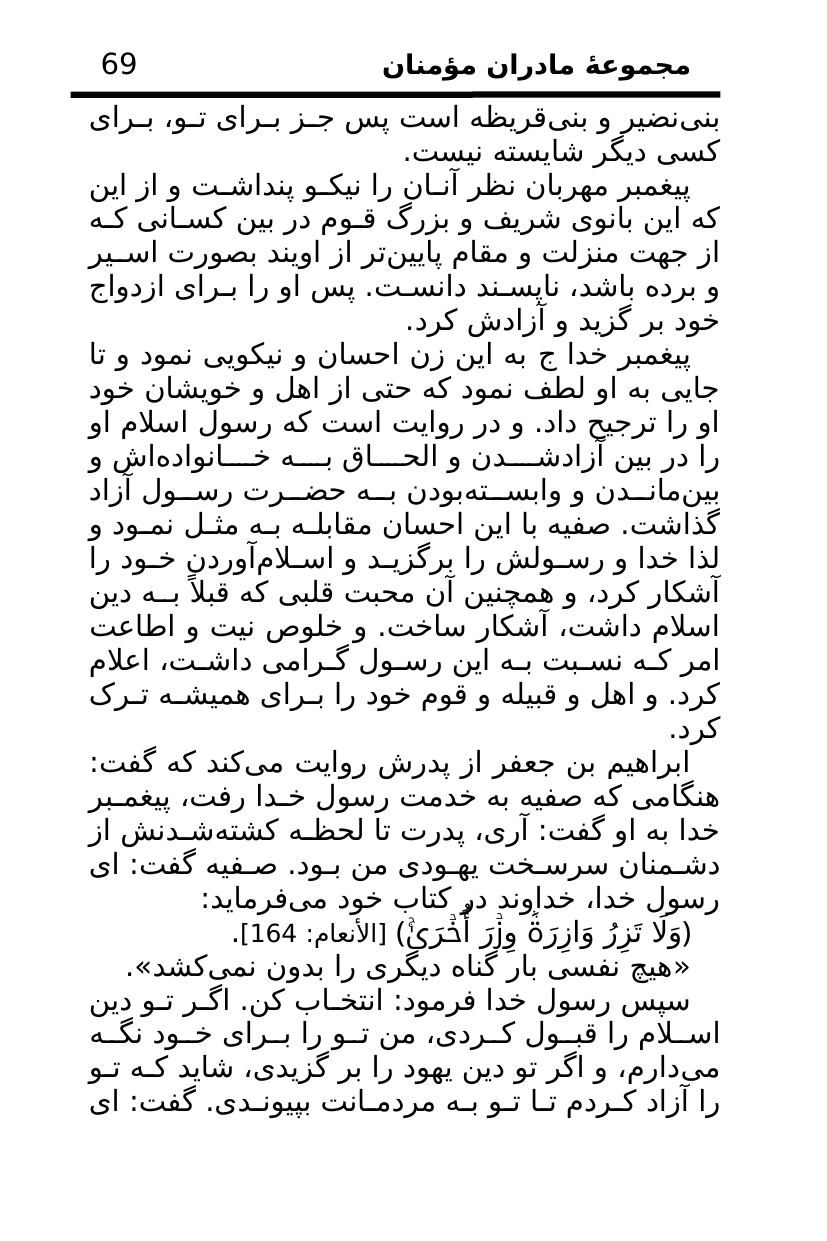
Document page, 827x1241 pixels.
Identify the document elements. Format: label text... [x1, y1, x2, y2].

text پیغمبر خدا ج به این زن احسان و نیکویی نمود و تا جایی به او لطف نمود که حتی از اهل و خویشان خود او را ترجیح داد. و در روایت است که رسول اسلام او را در بین آزادشدن و الحاق به خانواده‌اش و بین‌ماندن و وابسته‌بودن به حضرت رسول آزاد گذاشت. صفیه با این احسان مقابله به مثل نمود و لذا خدا و رسولش را برگزید و اسلام‌آوردن خود را آشکار کرد، و همچنین آن محبت قلبی که قبلاً به دین اسلام داشت، آشکار ساخت. و خلوص نیت و اطاعت امر که نسبت به این رسول گرامی داشت، اعلام کرد. و اهل و قبیله و قوم خود را برای همیشه ترک کرد. [89, 338, 720, 745]
text ابراهیم بن جعفر از پدرش روایت می‌کند که گفت: هنگامی که صفیه به خدمت رسول خدا رفت، پیغمبر خدا به او گفت: آری، پدرت تا لحظه کشته‌شدنش از دشمنان سرسخت یهودی من بود. صفیه گفت: ای رسول خدا، خداوند در کتاب خود می‌فرماید: [89, 745, 720, 915]
text ﴿وَلَا تَزِرُ وَازِرَةٞ وِزۡرَ أُخۡرَىٰۚ﴾ [الأنعام: 164]. [89, 915, 720, 949]
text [89, 100, 720, 168]
text پیغمبر مهربان نظر آنان را نیکو پنداشت و از این که این بانوی شریف و بزرگ قوم در بین کسانی که از جهت منزلت و مقام پایین‌تر از اویند بصورت اسیر و برده باشد، ناپسند دانست. پس او را برای ازدواج خود بر گزید و آزادش کرد. [89, 168, 720, 338]
text «هیچ نفسی بار گناه دیگری را بدون نمی‌کشد». [89, 949, 720, 983]
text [89, 983, 720, 1119]
